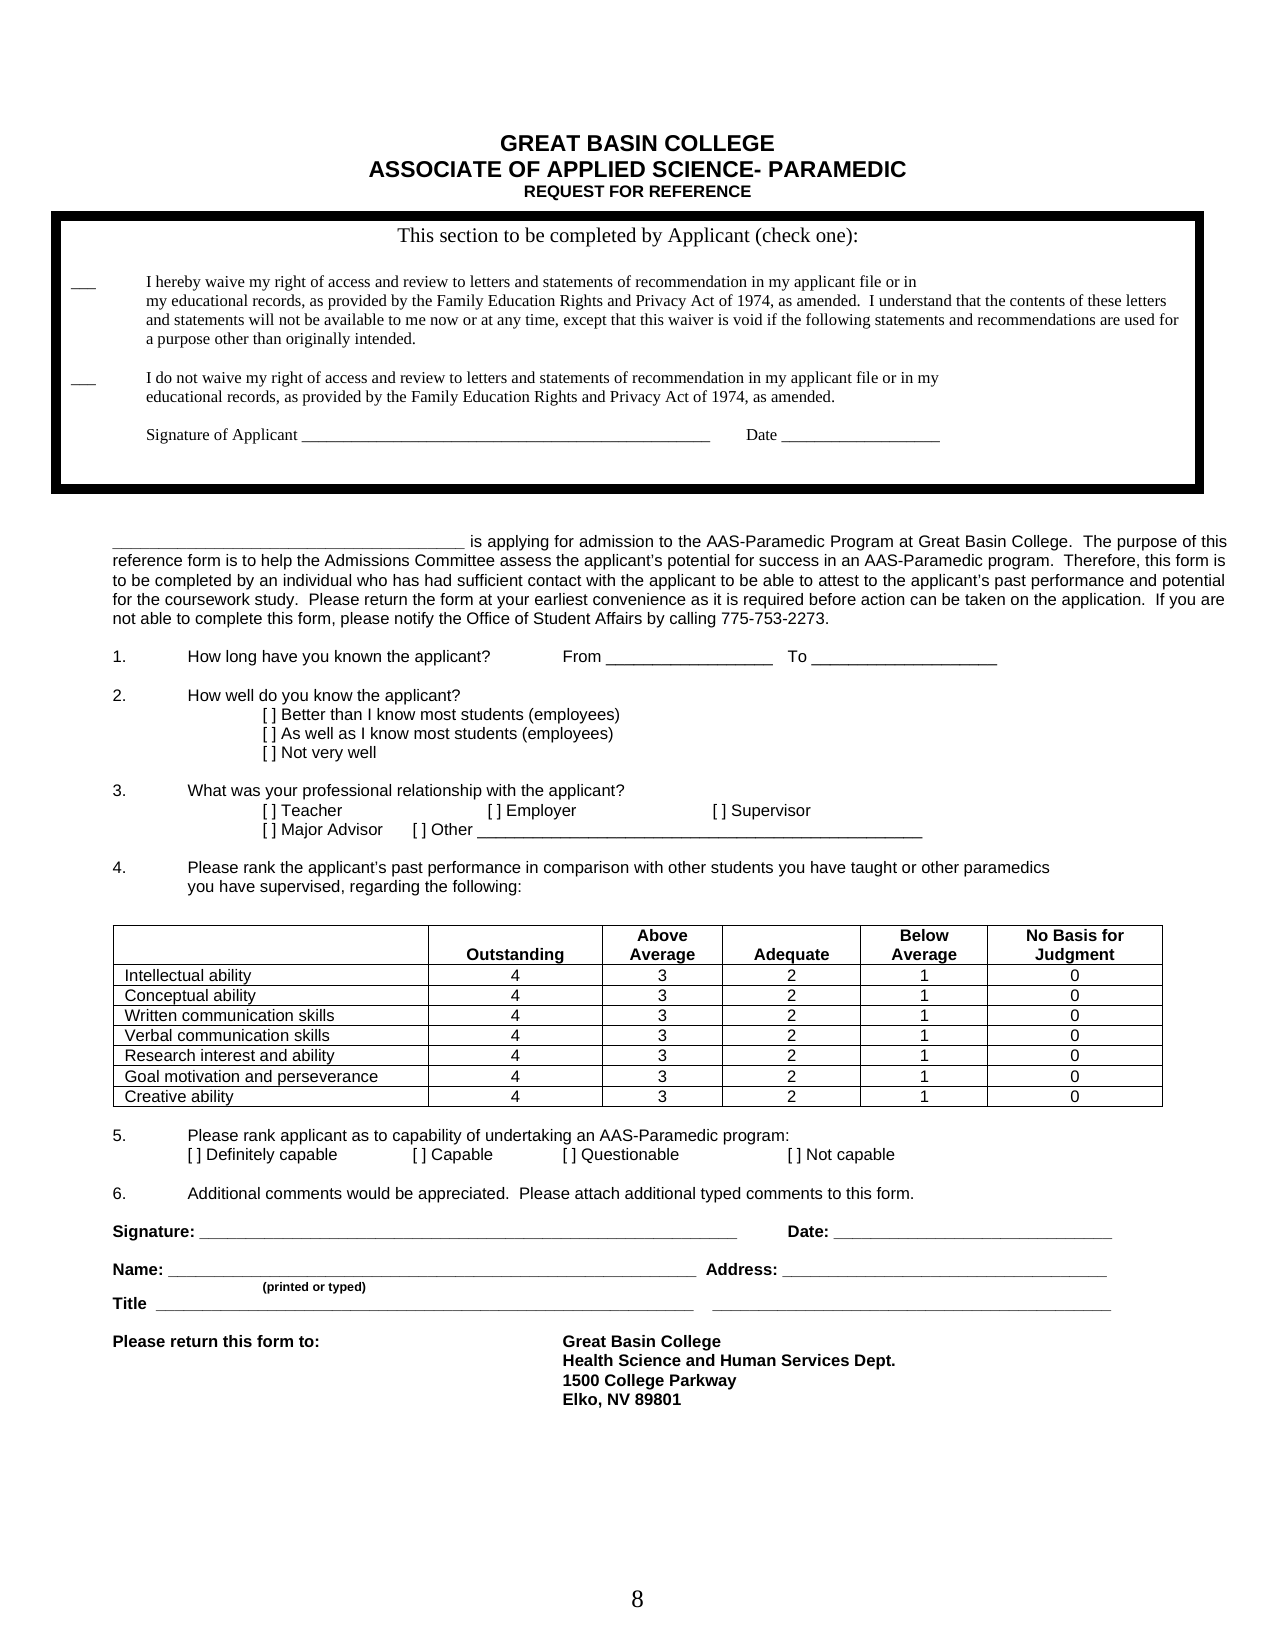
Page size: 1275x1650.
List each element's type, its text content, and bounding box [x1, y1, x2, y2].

table_cell 2 [723, 1006, 860, 1025]
table_cell 1 [861, 1046, 987, 1065]
table_cell 3 [603, 1087, 722, 1106]
text [ ] Definitely capable [ ] Capable [ ] Questionable [ ] Not capable [112, 1145, 1228, 1164]
text Health Science and Human Services Dept. [112, 1351, 1228, 1370]
text [ ] Major Advisor [ ] Other ________________________________________________ [112, 819, 1228, 839]
table_cell 3 [603, 1066, 722, 1086]
table_cell 1 [861, 1026, 987, 1045]
text 6. Additional comments would be appreciated. Please attach additional typed comments to this form. [112, 1183, 1228, 1203]
table_header Above Average [603, 926, 722, 964]
table_cell Conceptual ability [114, 986, 428, 1005]
text 4. Please rank the applicant’s past performance in comparison with other students you have taught or other paramedics [112, 858, 1228, 877]
text 3. What was your professional relationship with the applicant? [112, 781, 1228, 800]
table_cell 1 [861, 1087, 987, 1106]
text Title __________________________________________________________ ___________________________________________ [112, 1294, 1228, 1313]
table_cell 2 [723, 1046, 860, 1065]
table_cell 2 [723, 1087, 860, 1106]
table_cell 3 [603, 986, 722, 1005]
table_cell 2 [723, 986, 860, 1005]
text Elko, NV 89801 [112, 1389, 1228, 1409]
table_cell 0 [988, 1046, 1162, 1065]
table_cell 1 [861, 986, 987, 1005]
text Signature: __________________________________________________________ Date: ______________________________ [112, 1222, 1228, 1241]
table_header [114, 926, 428, 964]
text ______________________________________ is applying for admission to the AAS-Paramedic Program at Great Basin College. The purpose of this reference form is to help the Admissions Committee assess the applicant’s potential for success in an AAS-Paramedic program. Therefore, this form is to be completed by an individual who has had sufficient contact with the applicant to be able to attest to the applicant’s past performance and potential for the coursework study. Please return the form at your earliest convenience as it is required before action can be taken on the application. If you are not able to complete this form, please notify the Office of Student Affairs by calling 775-753-2273. [112, 532, 1228, 628]
table_cell 4 [429, 1006, 602, 1025]
table_header No Basis for Judgment [988, 926, 1162, 964]
text GREAT BASIN COLLEGE [112, 129, 1162, 156]
table_cell 0 [988, 1087, 1162, 1106]
table_header Outstanding [429, 926, 602, 964]
table_cell 0 [988, 1066, 1162, 1086]
text (printed or typed) [112, 1279, 1228, 1294]
table_cell 4 [429, 965, 602, 984]
text you have supervised, regarding the following: [112, 877, 1228, 896]
table_cell 4 [429, 986, 602, 1005]
text Please return this form to: Great Basin College [112, 1332, 1228, 1351]
table_cell Research interest and ability [114, 1046, 428, 1065]
table_cell 0 [988, 986, 1162, 1005]
table_cell 3 [603, 1006, 722, 1025]
text [ ] Not very well [112, 743, 1228, 762]
table_cell 0 [988, 1026, 1162, 1045]
table_cell 3 [603, 965, 722, 984]
table_cell 0 [988, 965, 1162, 984]
table_cell Verbal communication skills [114, 1026, 428, 1045]
table_cell 1 [861, 1066, 987, 1086]
table_cell 1 [861, 1006, 987, 1025]
table_cell 2 [723, 965, 860, 984]
text Name: _________________________________________________________ Address: ___________________________________ [112, 1260, 1228, 1279]
text 2. How well do you know the applicant? [112, 685, 1228, 704]
text 5. Please rank applicant as to capability of undertaking an AAS-Paramedic program: [112, 1126, 1228, 1145]
table_cell 3 [603, 1046, 722, 1065]
table_cell 2 [723, 1066, 860, 1086]
table_cell 4 [429, 1046, 602, 1065]
table_cell 2 [723, 1026, 860, 1045]
table_cell 4 [429, 1026, 602, 1045]
table_cell Goal motivation and perseverance [114, 1066, 428, 1086]
table_cell Intellectual ability [114, 965, 428, 984]
text REQUEST FOR REFERENCE [112, 182, 1162, 201]
text [ ] Better than I know most students (employees) [112, 704, 1228, 724]
table_cell 1 [861, 965, 987, 984]
table_header Adequate [723, 926, 860, 964]
text [ ] Teacher [ ] Employer [ ] Supervisor [112, 800, 1228, 819]
text ASSOCIATE OF APPLIED SCIENCE- PARAMEDIC [112, 156, 1162, 182]
table_cell 0 [988, 1006, 1162, 1025]
table_cell 3 [603, 1026, 722, 1045]
table_cell Creative ability [114, 1087, 428, 1106]
table_cell Written communication skills [114, 1006, 428, 1025]
text 1500 College Parkway [112, 1370, 1228, 1389]
text [ ] As well as I know most students (employees) [112, 724, 1228, 743]
table_cell 4 [429, 1087, 602, 1106]
text 1. How long have you known the applicant? From __________________ To ____________________ [112, 647, 1228, 666]
table_cell 4 [429, 1066, 602, 1086]
table_header Below Average [861, 926, 987, 964]
